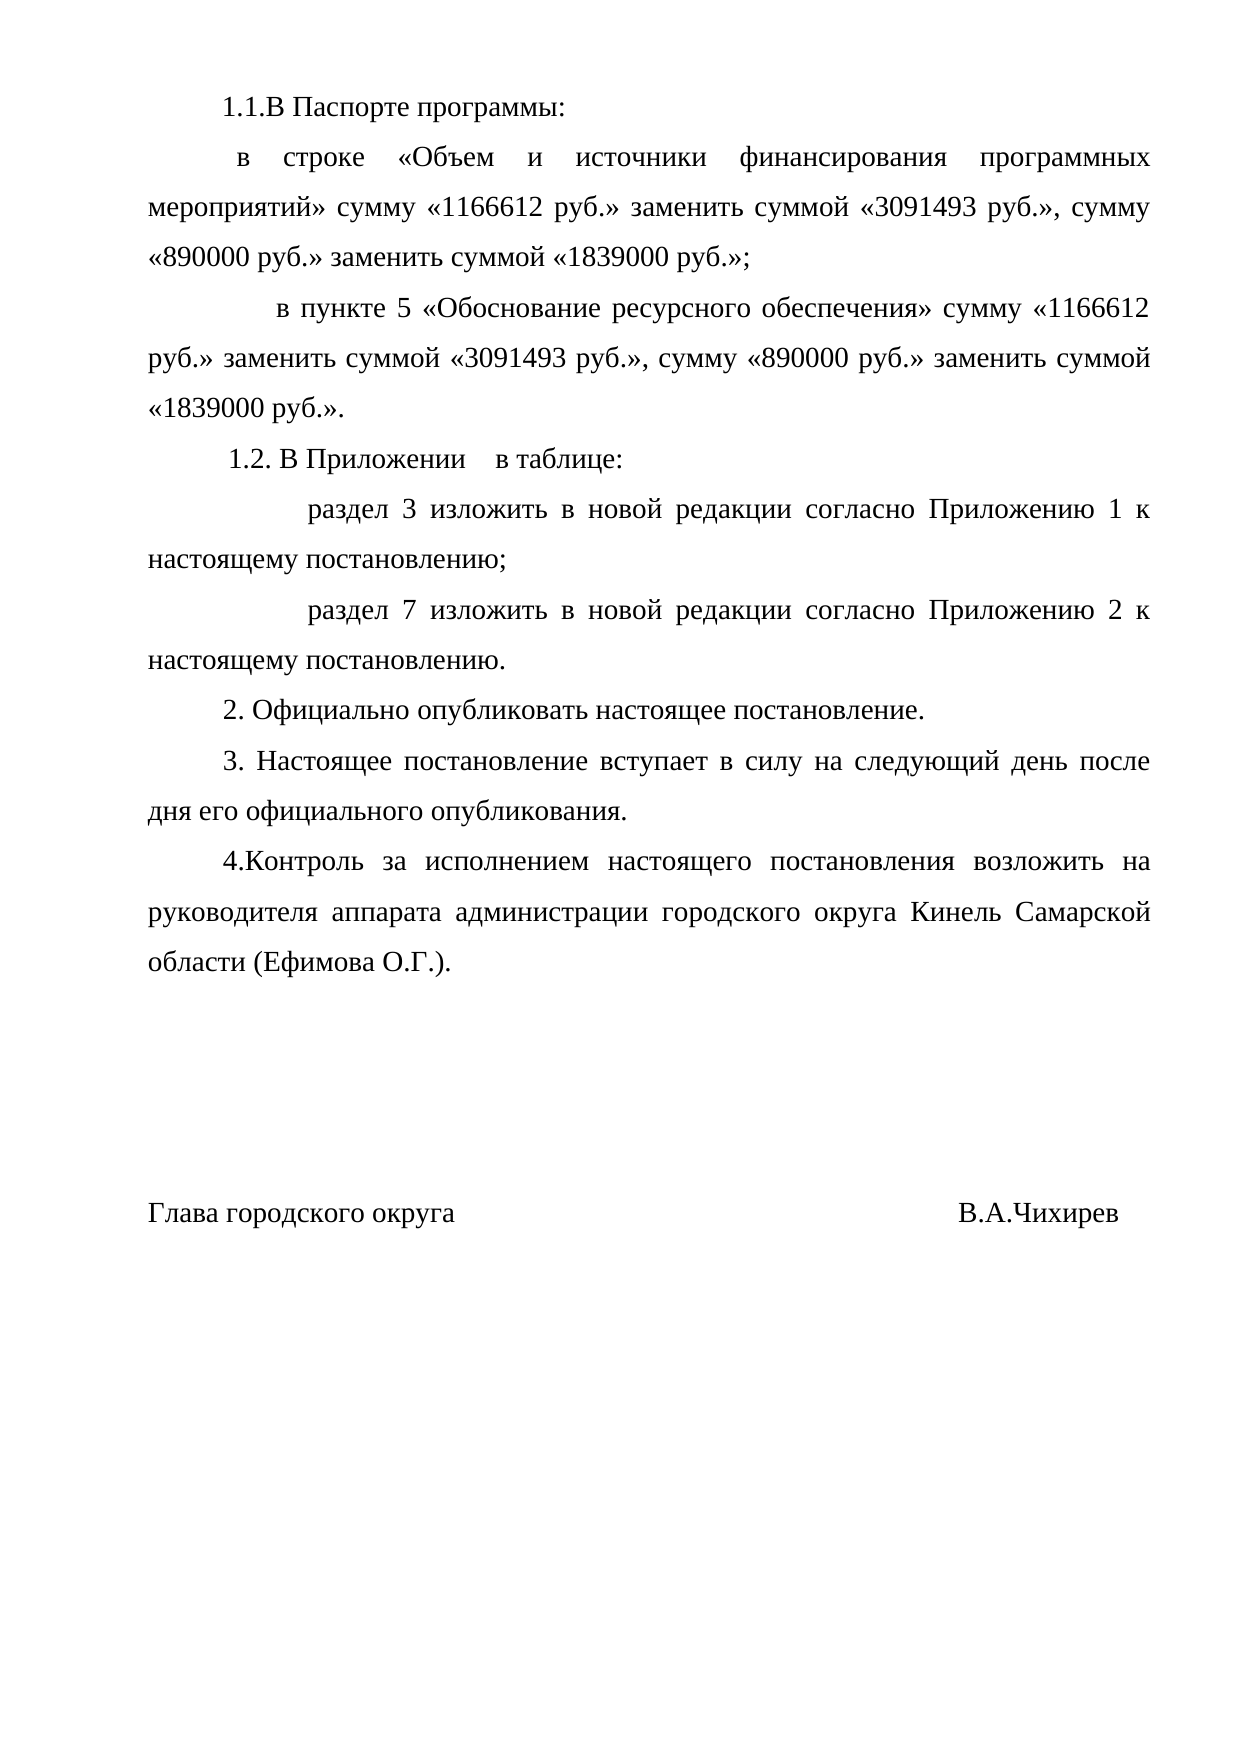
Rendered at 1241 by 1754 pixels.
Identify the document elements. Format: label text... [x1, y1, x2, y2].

text 1.1.В Паспорте программы: [148, 89, 1152, 122]
text в строке «Объем и источники финансирования программных мероприятий» сумму «1166612 руб.» заменить суммой «3091493 руб.», сумму «890000 руб.» заменить суммой «1839000 руб.»; [148, 139, 1152, 273]
text 4.Контроль за исполнением настоящего постановления возложить на руководителя аппарата администрации городского округа Кинель Самарской области (Ефимова О.Г.). [148, 843, 1152, 977]
text 2. Официально опубликовать настоящее постановление. [148, 692, 1152, 726]
text раздел 3 изложить в новой редакции согласно Приложению 1 к настоящему постановлению; [148, 491, 1152, 575]
text 1.2. В Приложении в таблице: [148, 441, 1152, 474]
text в пункте 5 «Обоснование ресурсного обеспечения» сумму «1166612 руб.» заменить суммой «3091493 руб.», сумму «890000 руб.» заменить суммой «1839000 руб.». [148, 290, 1152, 424]
text 3. Настоящее постановление вступает в силу на следующий день после дня его официального опубликования. [148, 743, 1152, 827]
text раздел 7 изложить в новой редакции согласно Приложению 2 к настоящему постановлению. [148, 592, 1152, 676]
text Глава городского округа В.А.Чихирев [148, 1196, 1152, 1229]
